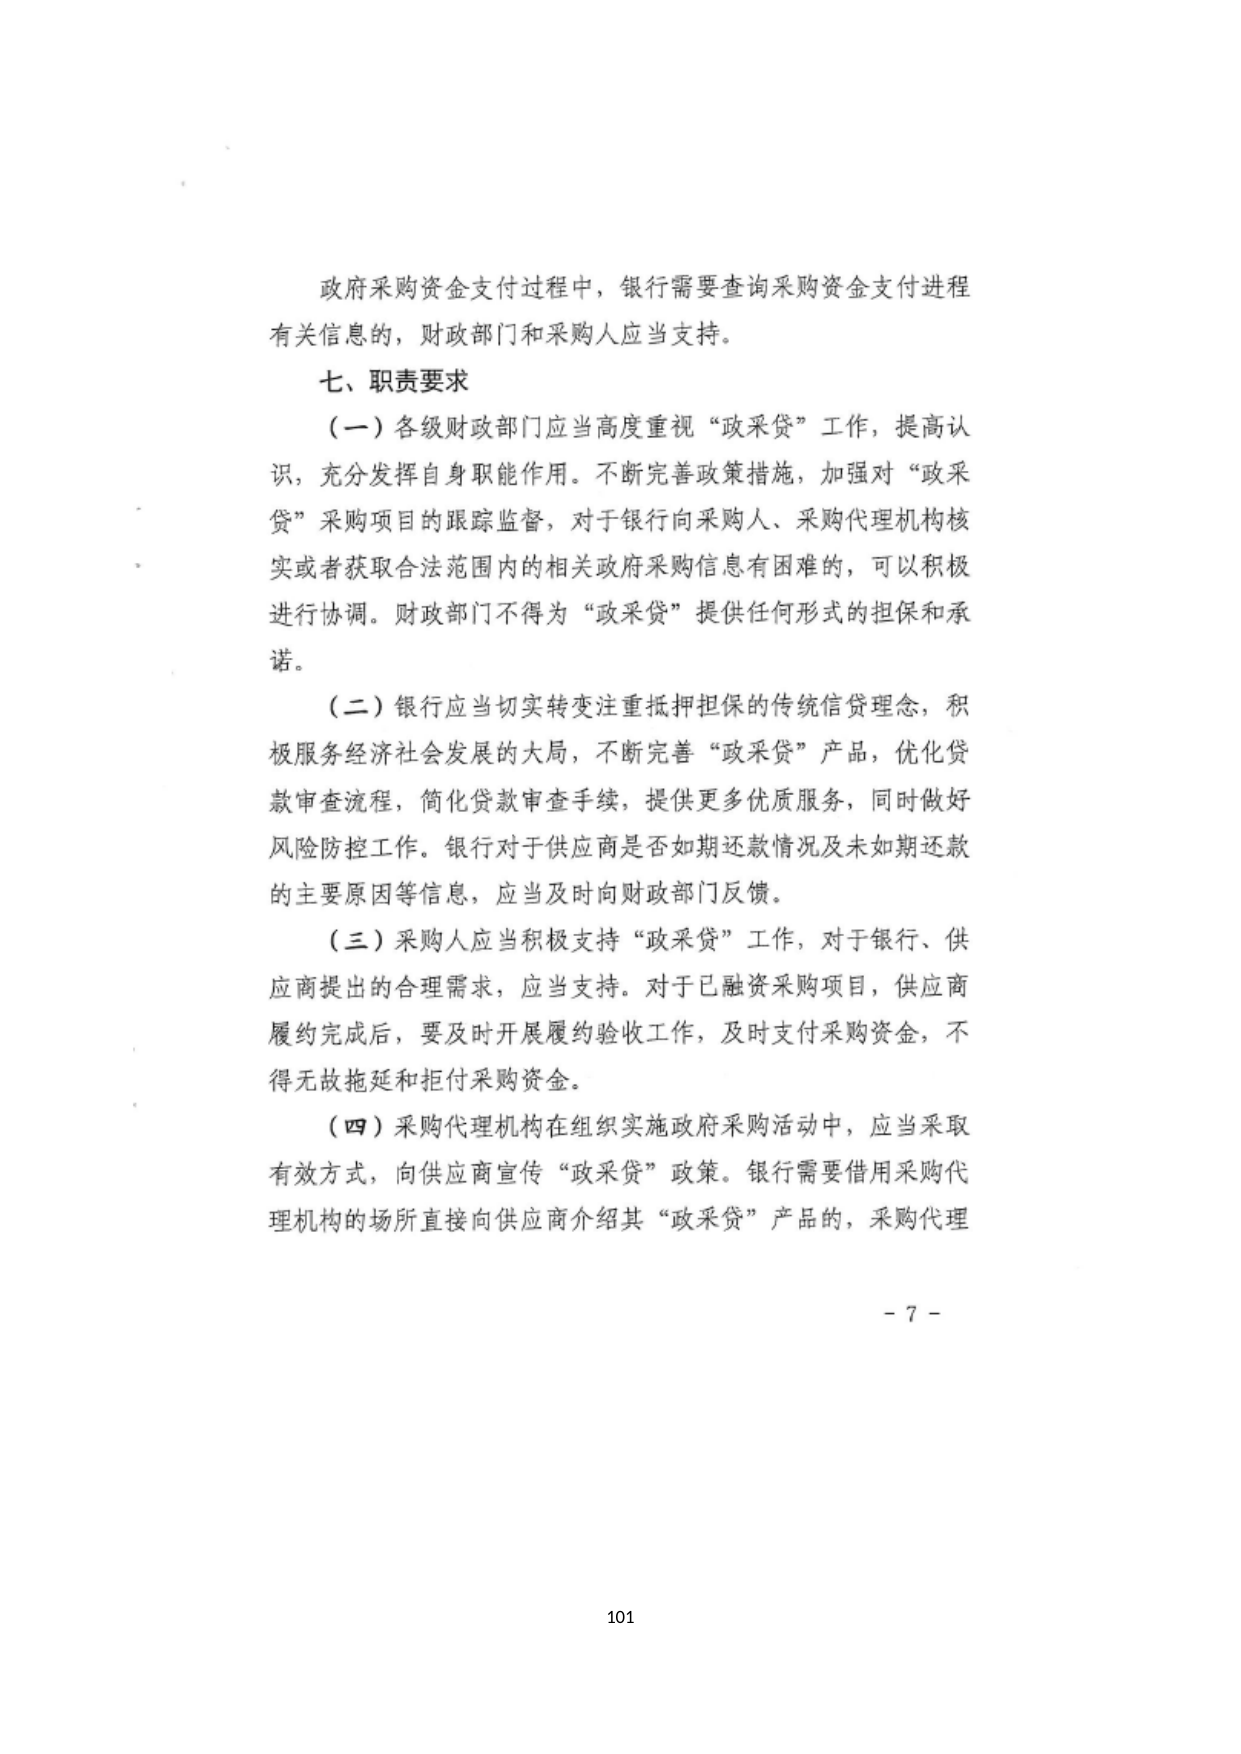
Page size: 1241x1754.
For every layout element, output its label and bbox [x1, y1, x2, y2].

picture [132, 76, 1108, 1448]
